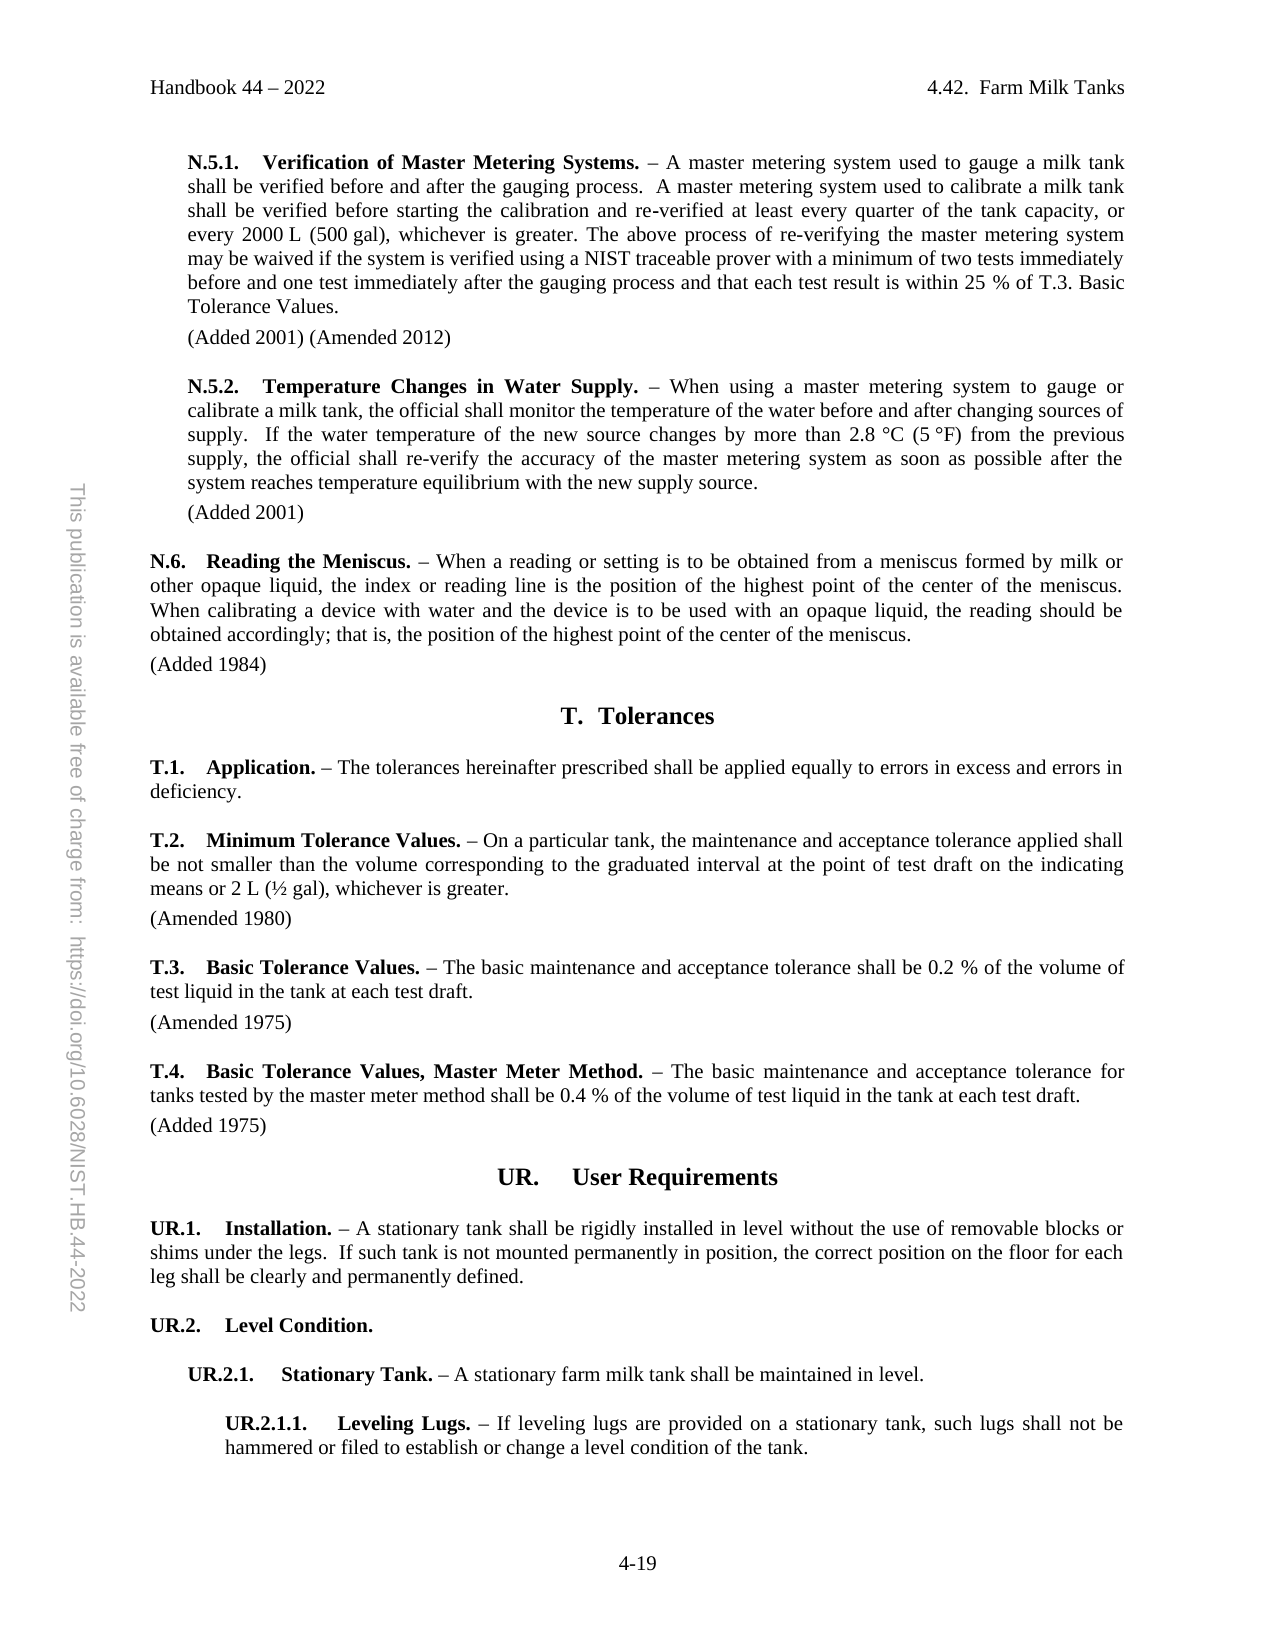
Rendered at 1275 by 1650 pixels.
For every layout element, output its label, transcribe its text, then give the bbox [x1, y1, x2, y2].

text (Added 2001) [187, 500, 1125, 524]
text (Amended 1975) [150, 1010, 1125, 1034]
text UR.1. Installation. – A stationary tank shall be rigidly installed in level without the use of removable blocks or shims under the legs. If such tank is not mounted permanently in position, the correct position on the floor for each leg shall be clearly and permanently defined. [150, 1216, 1125, 1288]
text N.5.2. Temperature Changes in Water Supply. – When using a master metering system to gauge or calibrate a milk tank, the official shall monitor the temperature of the water before and after changing sources of supply. If the water temperature of the new source changes by more than 2.8 °C (5 °F) from the previous supply, the official shall re-verify the accuracy of the master metering system as soon as possible after the system reaches temperature equilibrium with the new supply source. [187, 374, 1125, 494]
text T.3. Basic Tolerance Values. – The basic maintenance and acceptance tolerance shall be 0.2 % of the volume of test liquid in the tank at each test draft. [150, 955, 1125, 1003]
text T.2. Minimum Tolerance Values. – On a particular tank, the maintenance and acceptance tolerance applied shall be not smaller than the volume corresponding to the graduated interval at the point of test draft on the indicating means or 2 L (½ gal), whichever is greater. [150, 828, 1125, 900]
text T.1. Application. – The tolerances hereinafter prescribed shall be applied equally to errors in excess and errors in deficiency. [150, 755, 1125, 803]
subtitle UR.2. Level Condition. [150, 1313, 1125, 1337]
text (Added 1975) [150, 1113, 1125, 1137]
subtitle UR. User Requirements [150, 1162, 1125, 1191]
text T.4. Basic Tolerance Values, Master Meter Method. – The basic maintenance and acceptance tolerance for tanks tested by the master meter method shall be 0.4 % of the volume of test liquid in the tank at each test draft. [150, 1059, 1125, 1107]
text (Added 2001) (Amended 2012) [187, 325, 1125, 349]
text (Amended 1980) [150, 906, 1125, 930]
text UR.2.1.1. Leveling Lugs. – If leveling lugs are provided on a stationary tank, such lugs shall not be hammered or filed to establish or change a level condition of the tank. [225, 1411, 1125, 1459]
text (Added 1984) [150, 652, 1125, 676]
text UR.2.1. Stationary Tank. – A stationary farm milk tank shall be maintained in level. [187, 1362, 1125, 1386]
text N.6. Reading the Meniscus. – When a reading or setting is to be obtained from a meniscus formed by milk or other opaque liquid, the index or reading line is the position of the highest point of the center of the meniscus. When calibrating a device with water and the device is to be used with an opaque liquid, the reading should be obtained accordingly; that is, the position of the highest point of the center of the meniscus. [150, 549, 1125, 646]
subtitle T. Tolerances [150, 701, 1125, 730]
text N.5.1. Verification of Master Metering Systems. – A master metering system used to gauge a milk tank shall be verified before and after the gauging process. A master metering system used to calibrate a milk tank shall be verified before starting the calibration and re-verified at least every quarter of the tank capacity, or every 2000 L (500 gal), whichever is greater. The above process of re-verifying the master metering system may be waived if the system is verified using a NIST traceable prover with a minimum of two tests immediately before and one test immediately after the gauging process and that each test result is within 25 % of T.3. Basic Tolerance Values. [187, 150, 1125, 318]
